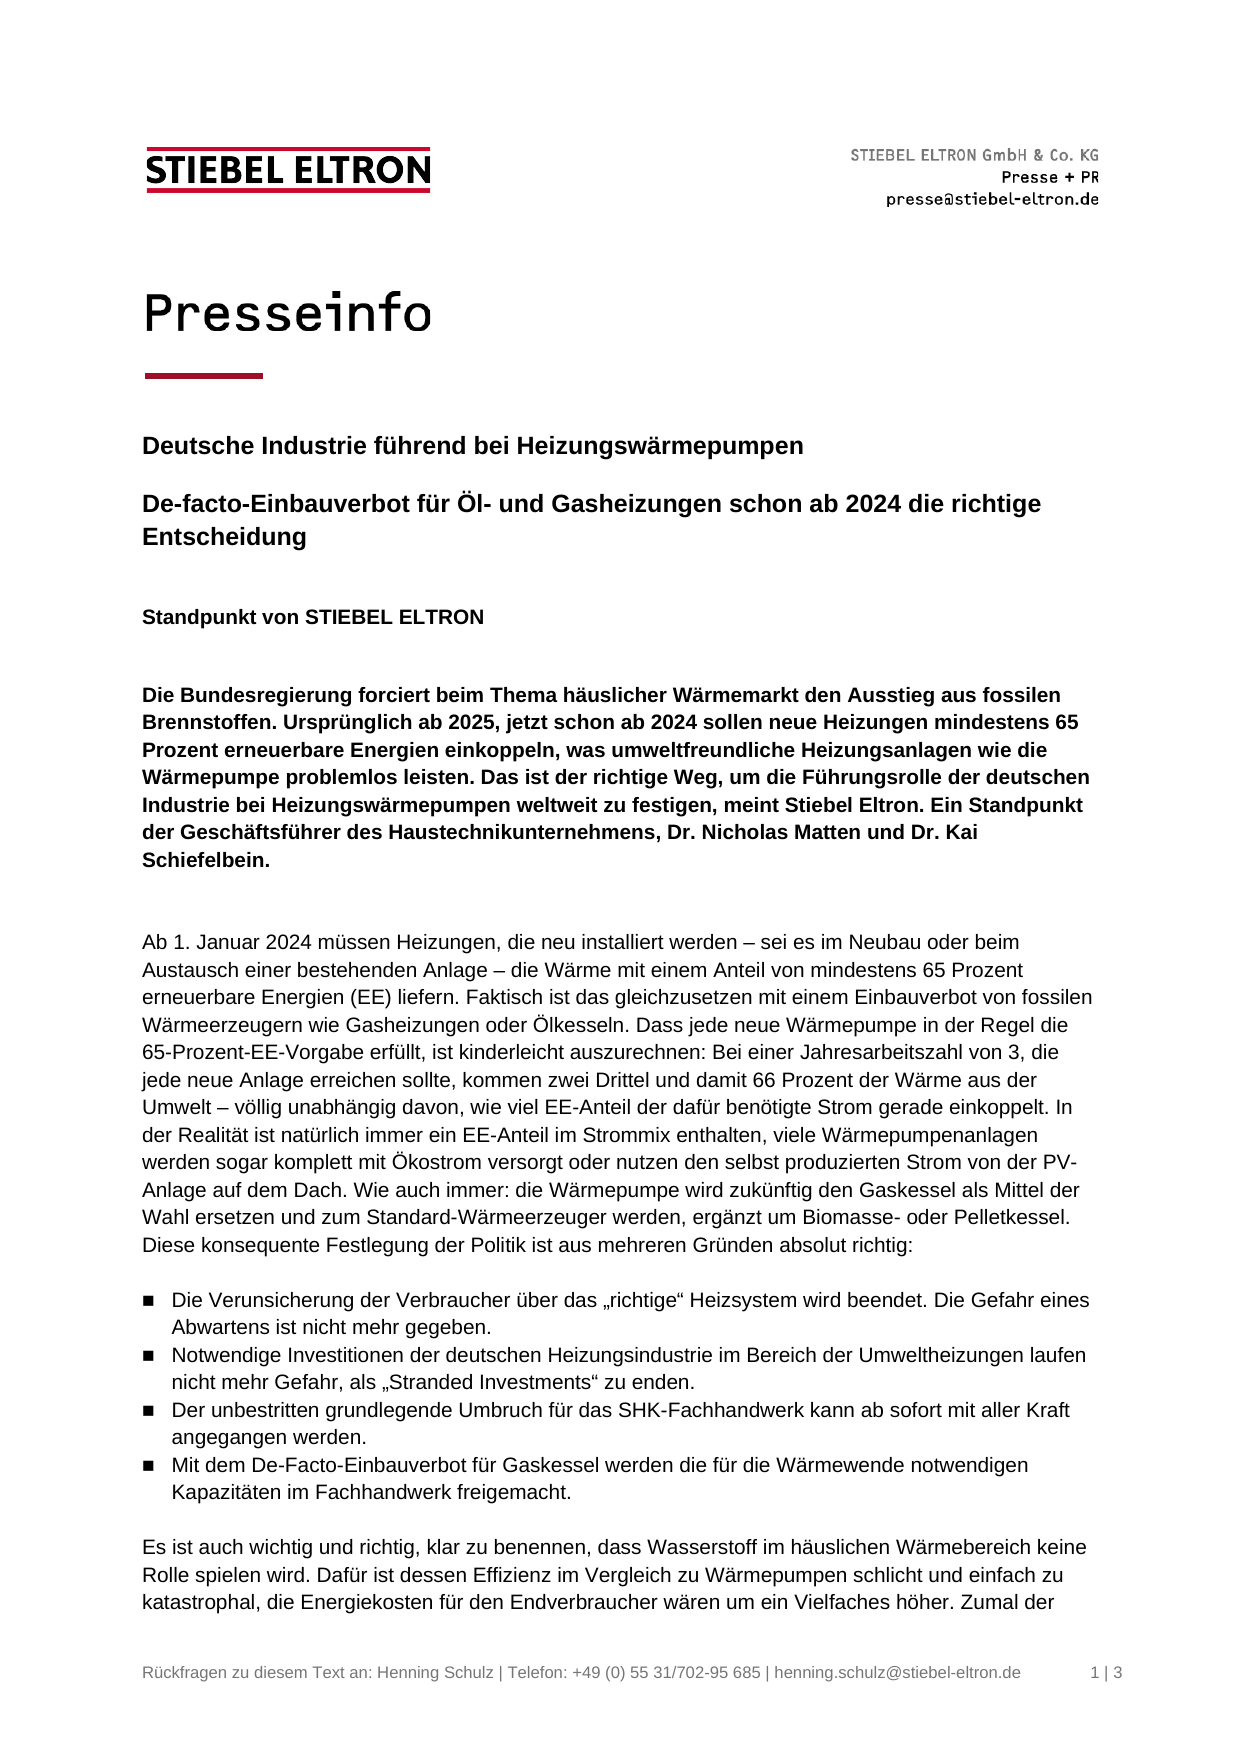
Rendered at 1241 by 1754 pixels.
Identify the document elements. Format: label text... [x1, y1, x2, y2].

picture [146, 291, 431, 331]
text Mit dem De-Facto-Einbauverbot für Gaskessel werden die für die Wärmewende notwendigen Kapazitäten im Fachhandwerk freigemacht. [142, 1453, 1098, 1504]
text Ab 1. Januar 2024 müssen Heizungen, die neu installiert werden – sei es im Neubau oder beim Austausch einer bestehenden Anlage – die Wärme mit einem Anteil von mindestens 65 Prozent erneuerbare Energien (EE) liefern. Faktisch ist das gleichzusetzen mit einem Einbauverbot von fossilen Wärmeerzeugern wie Gasheizungen oder Ölkesseln. Dass jede neue Wärmepumpe in der Regel die 65-Prozent-EE-Vorgabe erfüllt, ist kinderleicht auszurechnen: Bei einer Jahresarbeitszahl von 3, die jede neue Anlage erreichen sollte, kommen zwei Drittel und damit 66 Prozent der Wärme aus der Umwelt – völlig unabhängig davon, wie viel EE-Anteil der dafür benötigte Strom gerade einkoppelt. In der Realität ist natürlich immer ein EE-Anteil im Strommix enthalten, viele Wärmepumpenanlagen werden sogar komplett mit Ökostrom versorgt oder nutzen den selbst produzierten Strom von der PV-Anlage auf dem Dach. Wie auch immer: die Wärmepumpe wird zukünftig den Gaskessel als Mittel der Wahl ersetzen und zum Standard-Wärmeerzeuger werden, ergänzt um Biomasse- oder Pelletkessel. Diese konsequente Festlegung der Politik ist aus mehreren Gründen absolut richtig: [142, 930, 1098, 1257]
text Notwendige Investitionen der deutschen Heizungsindustrie im Bereich der Umweltheizungen laufen nicht mehr Gefahr, als „Stranded Investments“ zu enden. [142, 1343, 1098, 1394]
subtitle Deutsche Industrie führend bei Heizungswärmepumpen [142, 431, 1098, 460]
text Die Bundesregierung forciert beim Thema häuslicher Wärmemarkt den Ausstieg aus fossilen Brennstoffen. Ursprünglich ab 2025, jetzt schon ab 2024 sollen neue Heizungen mindestens 65 Prozent erneuerbare Energien einkoppeln, was umweltfreundliche Heizungsanlagen wie die Wärmepumpe problemlos leisten. Das ist der richtige Weg, um die Führungsrolle der deutschen Industrie bei Heizungswärmepumpen weltweit zu festigen, meint Stiebel Eltron. Ein Standpunkt der Geschäftsführer des Haustechnikunternehmens, Dr. Nicholas Matten und Dr. Kai Schiefelbein. [142, 683, 1098, 872]
picture [146, 147, 431, 193]
text Der unbestritten grundlegende Umbruch für das SHK-Fachhandwerk kann ab sofort mit aller Kraft angegangen werden. [142, 1398, 1098, 1449]
text Die Verunsicherung der Verbraucher über das „richtige“ Heizsystem wird beendet. Die Gefahr eines Abwartens ist nicht mehr gegeben. [142, 1288, 1098, 1339]
text Standpunkt von STIEBEL ELTRON [142, 605, 1098, 629]
picture [851, 148, 1099, 207]
subtitle De-facto-Einbauverbot für Öl- und Gasheizungen schon ab 2024 die richtige Entscheidung [142, 489, 1098, 551]
